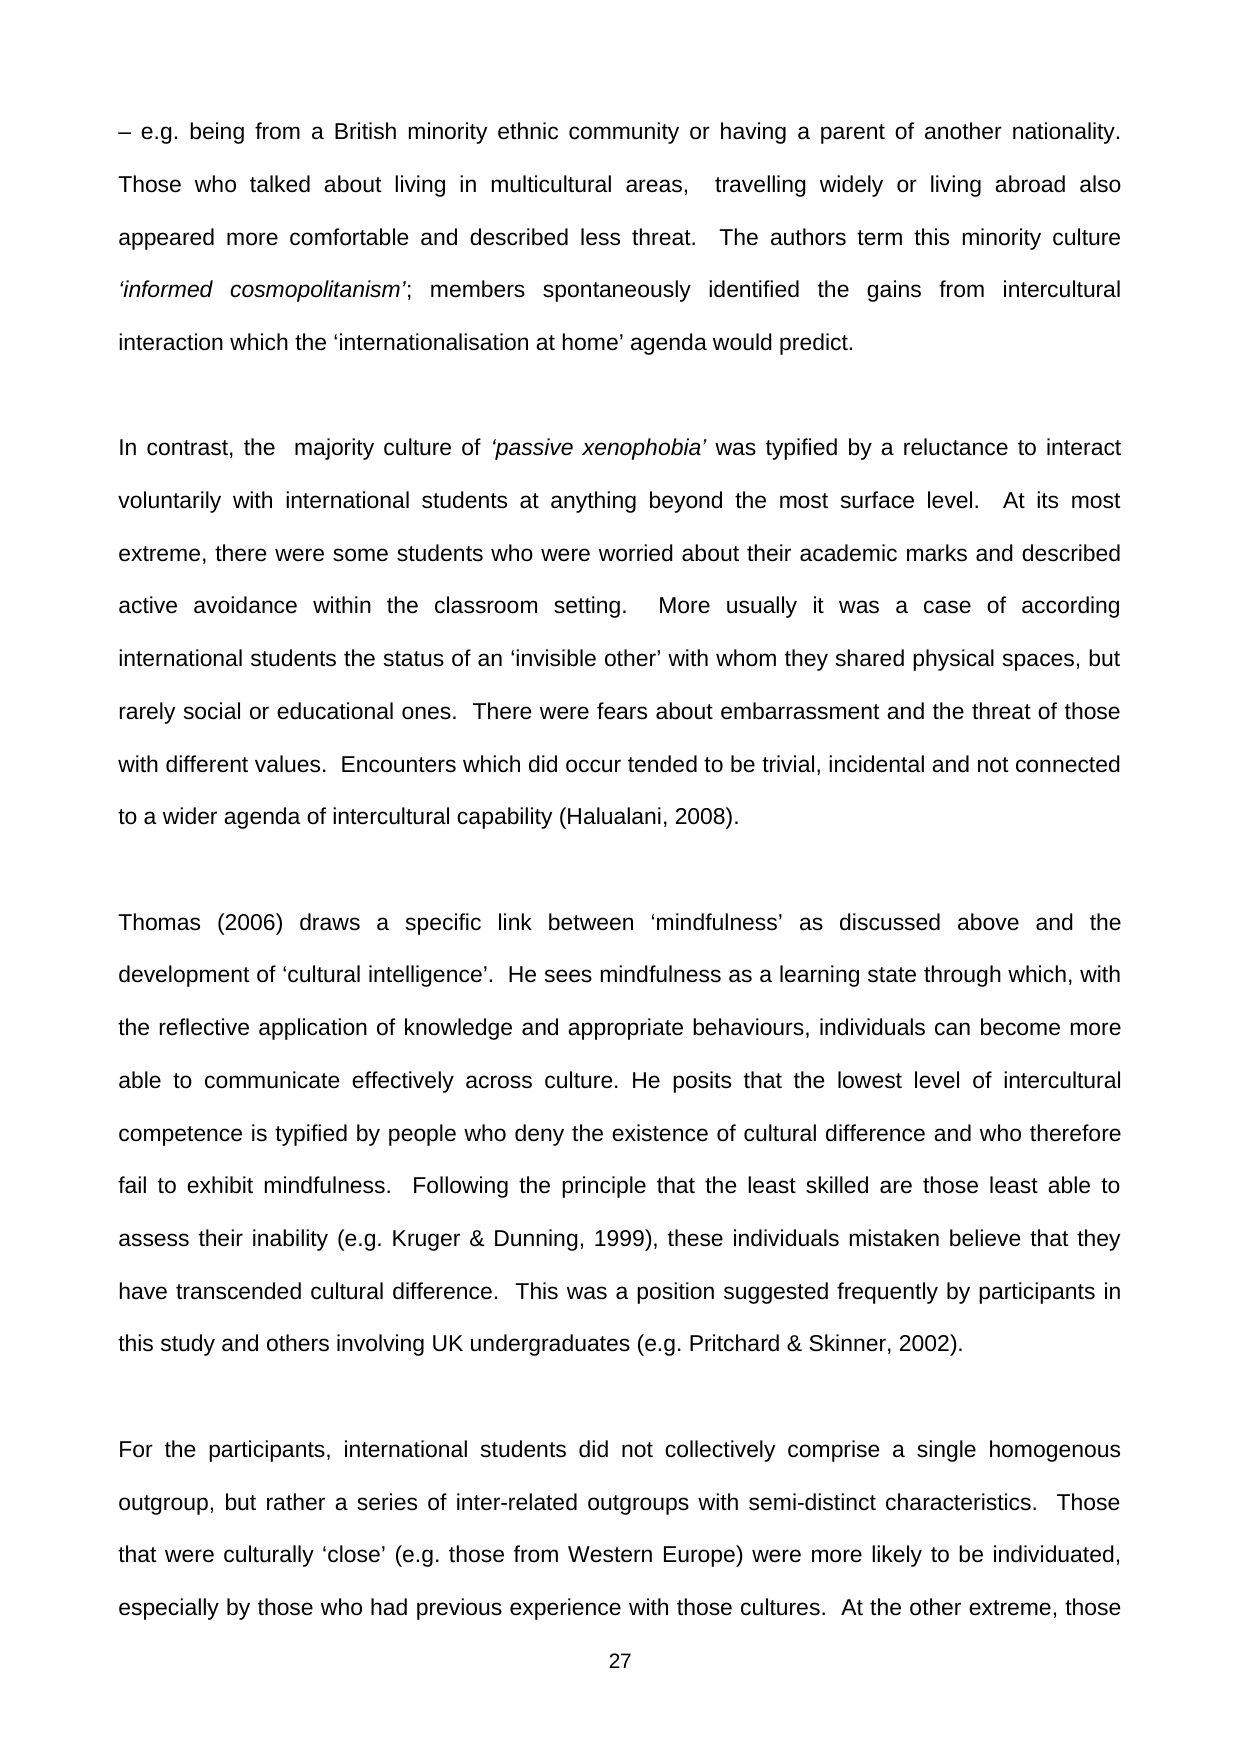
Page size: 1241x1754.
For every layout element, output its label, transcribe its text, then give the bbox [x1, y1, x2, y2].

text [118, 1436, 1122, 1620]
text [118, 118, 1122, 355]
text Thomas (2006) draws a specific link between ‘mindfulness’ as discussed above and the development of ‘cultural intelligence’. He sees mindfulness as a learning state through which, with the reflective application of knowledge and appropriate behaviours, individuals can become more able to communicate effectively across culture. He posits that the lowest level of intercultural competence is typified by people who deny the existence of cultural difference and who therefore fail to exhibit mindfulness. Following the principle that the least skilled are those least able to assess their inability (e.g. Kruger & Dunning, 1999), these individuals mistaken believe that they have transcended cultural difference. This was a position suggested frequently by participants in this study and others involving UK undergraduates (e.g. Pritchard & Skinner, 2002). [118, 909, 1122, 1357]
text In contrast, the majority culture of ‘passive xenophobia’ was typified by a reluctance to interact voluntarily with international students at anything beyond the most surface level. At its most extreme, there were some students who were worried about their academic marks and described active avoidance within the classroom setting. More usually it was a case of according international students the status of an ‘invisible other’ with whom they shared physical spaces, but rarely social or educational ones. There were fears about embarrassment and the threat of those with different values. Encounters which did occur tended to be trivial, incidental and not connected to a wider agenda of intercultural capability (Halualani, 2008). [118, 434, 1122, 830]
